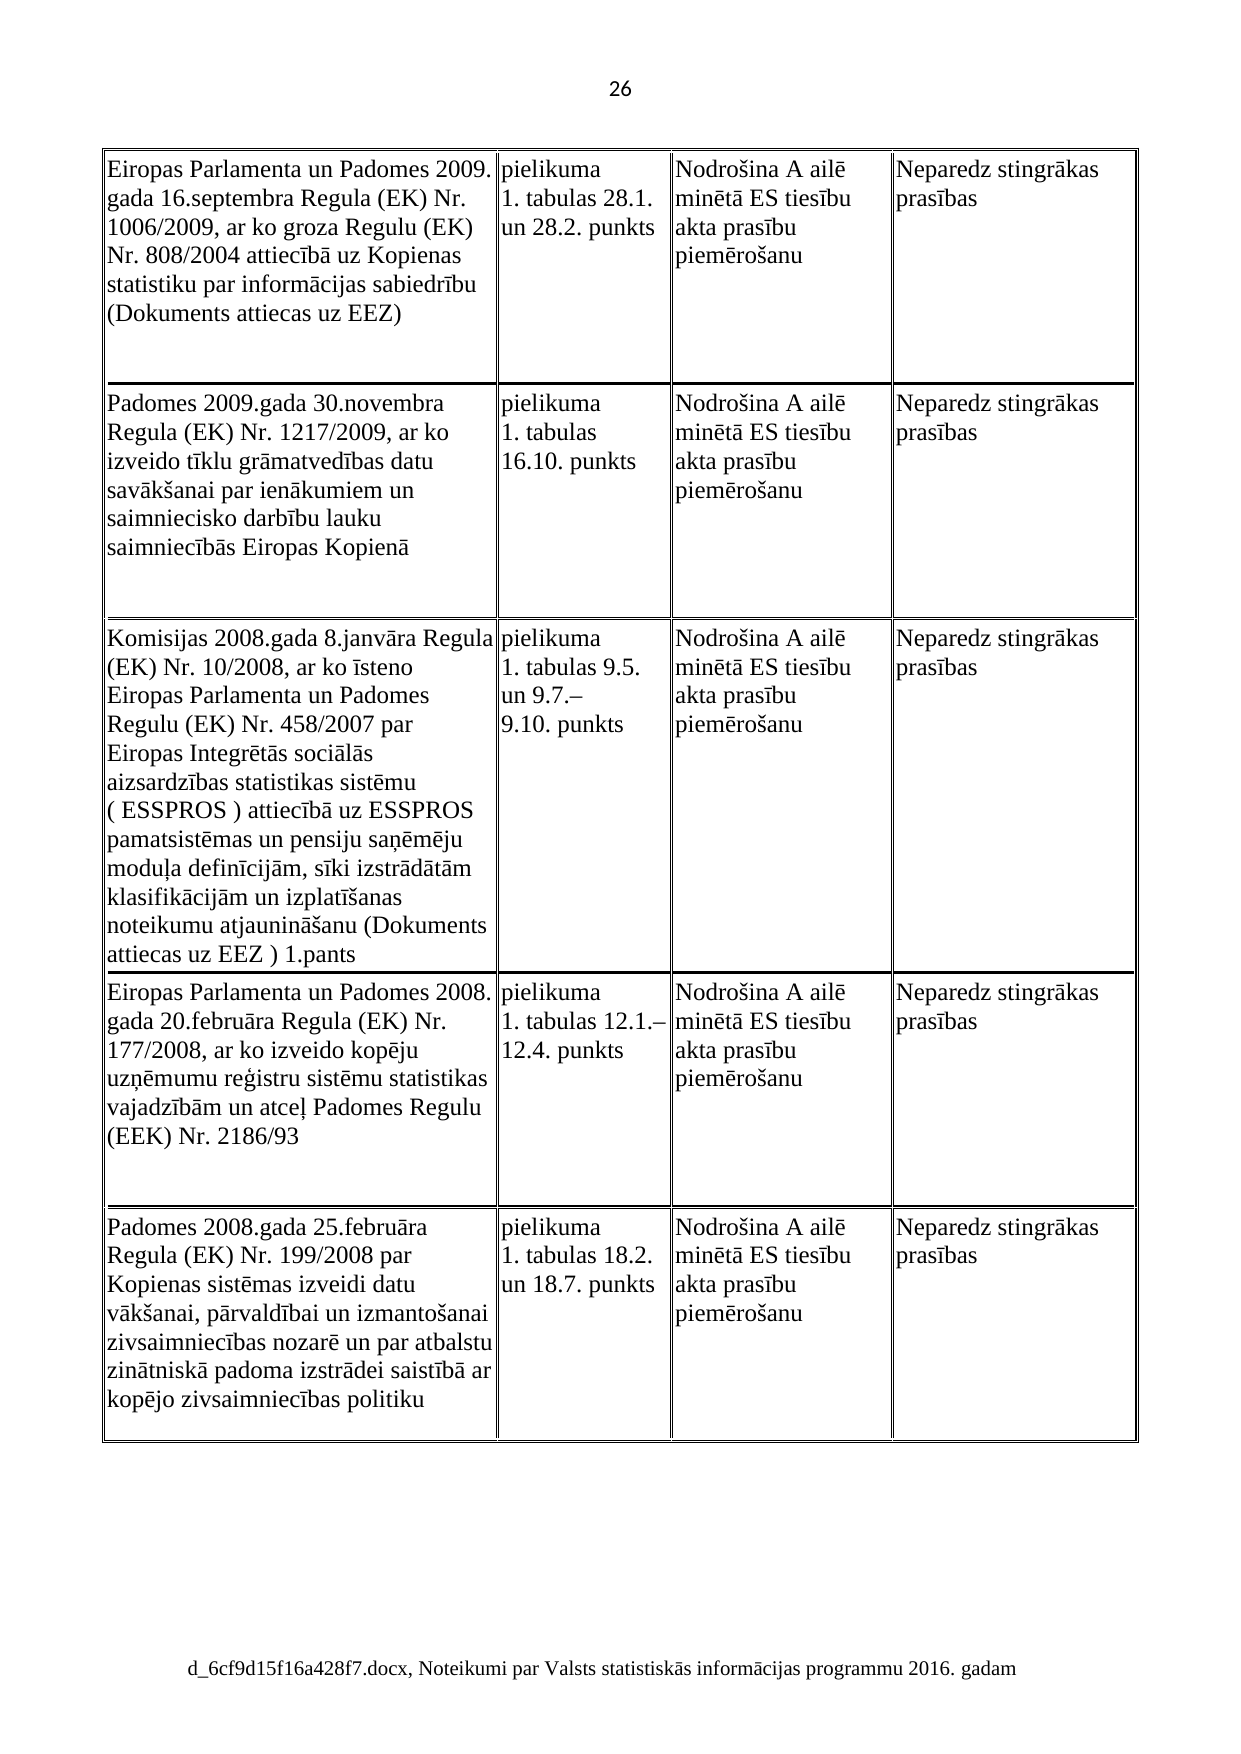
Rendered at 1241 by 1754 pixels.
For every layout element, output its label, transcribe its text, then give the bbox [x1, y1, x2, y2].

table_cell Nodrošina A ailē minētā ES tiesību akta prasību piemērošanu [673, 385, 891, 616]
table_cell pielikuma 1. tabulas 16.10. punkts [499, 385, 670, 616]
table_cell pielikuma 1. tabulas 12.1.–12.4. punkts [499, 974, 670, 1205]
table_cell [672, 1209, 892, 1440]
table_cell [893, 1205, 1136, 1440]
table_cell Padomes 2009.gada 30.novembra Regula (EK) Nr. 1217/2009, ar ko izveido tīklu grāmatvedības datu savākšanai par ienākumiem un saimniecisko darbību lauku saimniecībās Eiropas Kopienā [105, 382, 496, 616]
table_cell pielikuma 1. tabulas 18.2. un 18.7. punkts [498, 1209, 672, 1440]
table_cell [893, 151, 1135, 382]
table_cell Nodrošina A ailē minētā ES tiesību akta prasību piemērošanu [673, 974, 891, 1205]
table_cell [672, 151, 892, 382]
table_cell Nodrošina A ailē minētā ES tiesību akta prasību piemērošanu [673, 620, 891, 971]
table_cell Neparedz stingrākas prasības [894, 971, 1135, 1205]
table_cell Neparedz stingrākas prasības [894, 616, 1136, 971]
table_cell Neparedz stingrākas prasības [894, 382, 1135, 616]
table_cell Eiropas Parlamenta un Padomes 2008. gada 20.februāra Regula (EK) Nr. 177/2008, ar ko izveido kopēju uzņēmumu reģistru sistēmu statistikas vajadzībām un atceļ Padomes Regulu (EEK) Nr. 2186/93 [105, 971, 496, 1205]
table_cell Komisijas 2008.gada 8.janvāra Regula (EK) Nr. 10/2008, ar ko īsteno Eiropas Parlamenta un Padomes Regulu (EK) Nr. 458/2007 par Eiropas Integrētās sociālās aizsardzības statistikas sistēmu ( ESSPROS ) attiecībā uz ESSPROS pamatsistēmas un pensiju saņēmēju moduļa definīcijām, sīki izstrādātām klasifikācijām un izplatīšanas noteikumu atjaunināšanu (Dokuments attiecas uz EEZ ) 1.pants [105, 616, 496, 971]
table_cell Eiropas Parlamenta un Padomes 2009. gada 16.septembra Regula (EK) Nr. 1006/2009, ar ko groza Regulu (EK) Nr. 808/2004 attiecībā uz Kopienas statistiku par informācijas sabiedrību (Dokuments attiecas uz EEZ) [105, 151, 498, 382]
table_cell Padomes 2008.gada 25.februāra Regula (EK) Nr. 199/2008 par Kopienas sistēmas izveidi datu vākšanai, pārvaldībai un izmantošanai zivsaimniecības nozarē un par atbalstu zinātniskā padoma izstrādei saistībā ar kopējo zivsaimniecības politiku [105, 1205, 498, 1440]
table_cell pielikuma 1. tabulas 9.5. un 9.7.–9.10. punkts [499, 620, 670, 971]
table_cell pielikuma 1. tabulas 28.1. un 28.2. punkts [498, 151, 672, 382]
